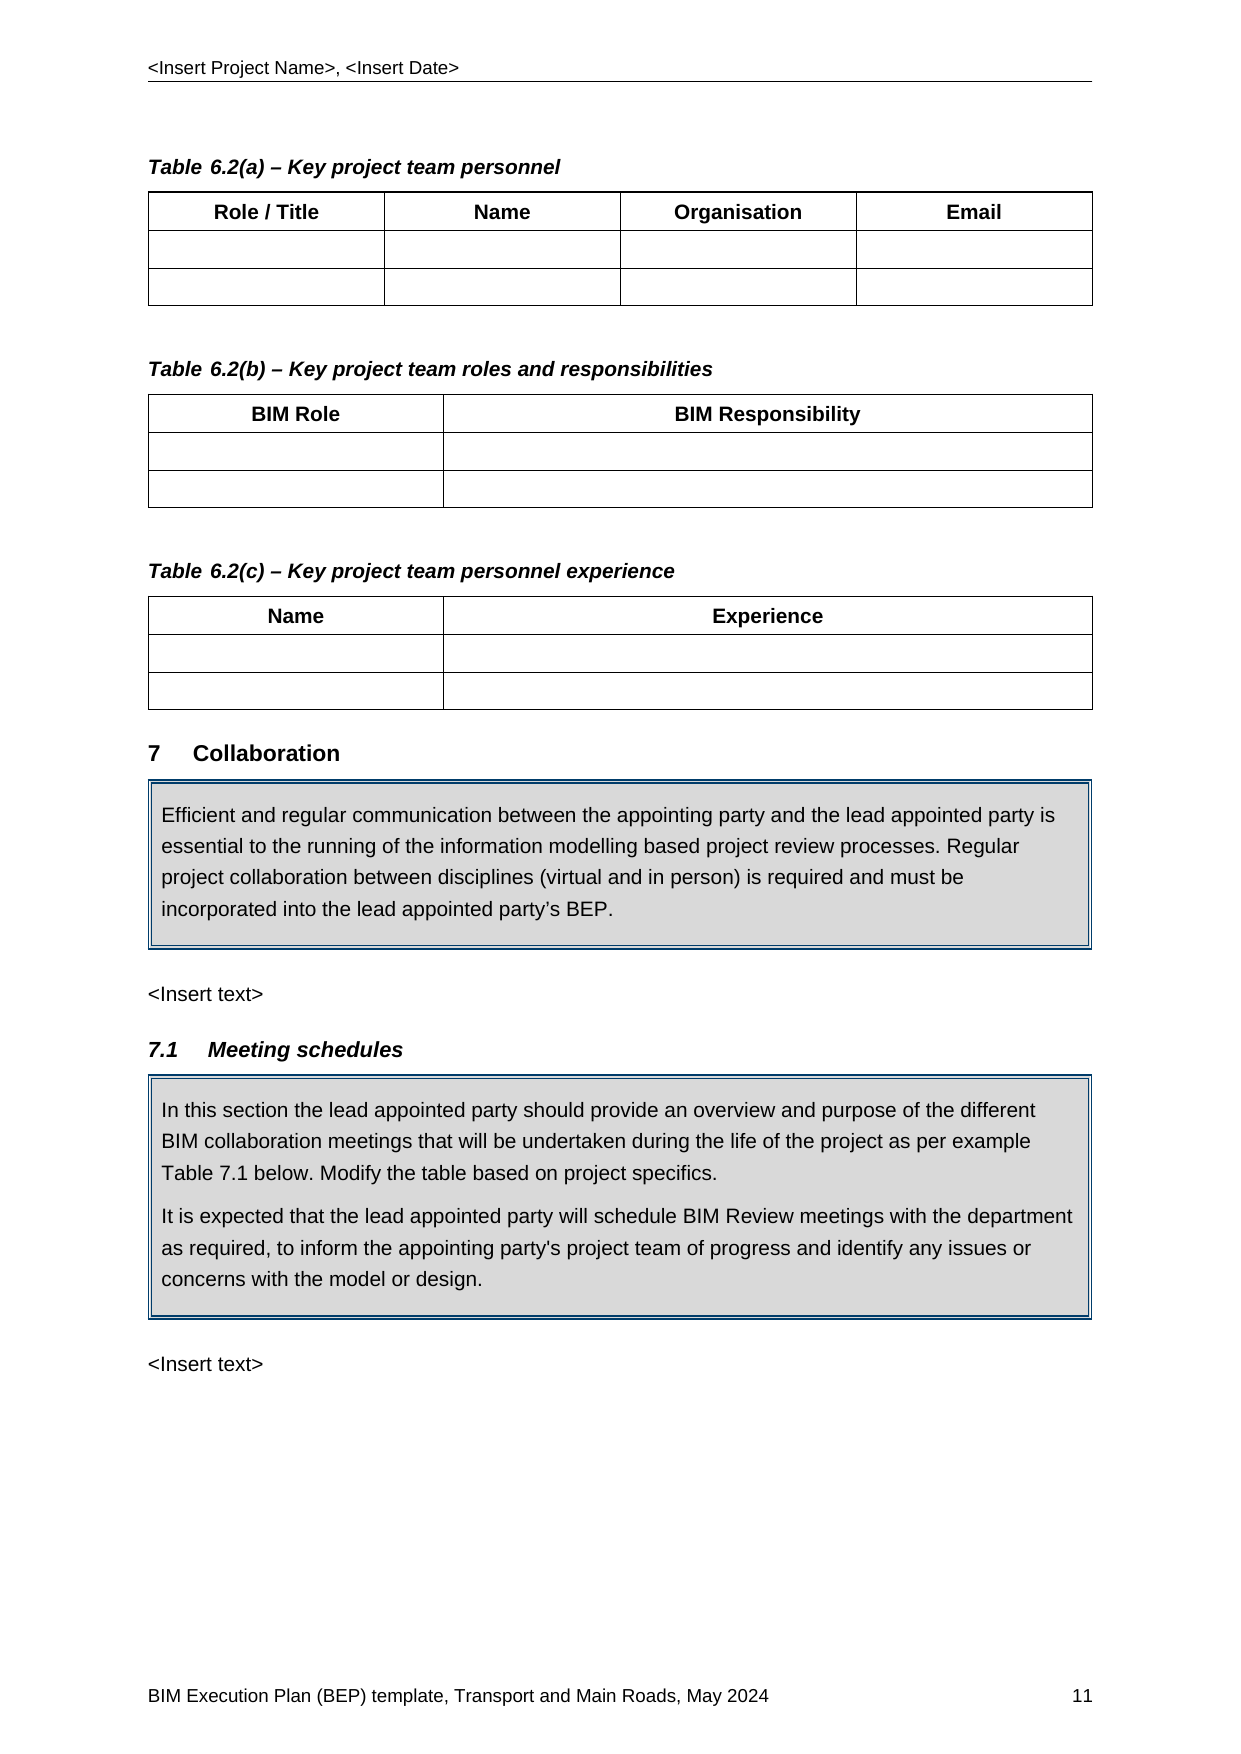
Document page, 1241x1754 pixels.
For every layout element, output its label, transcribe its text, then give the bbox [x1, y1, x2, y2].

table_cell [621, 231, 856, 267]
table_cell [385, 269, 620, 305]
subtitle Meeting schedules [148, 1031, 1092, 1062]
text Table 6.2(c) – Key project team personnel experience [148, 552, 1092, 583]
table_cell [444, 471, 1092, 507]
table_cell [149, 673, 443, 709]
table_header Role / Title [149, 193, 384, 230]
table_header BIM Role [149, 395, 443, 432]
table_header Name [385, 193, 620, 230]
table_header Organisation [621, 193, 856, 230]
table_cell [149, 433, 443, 469]
table_cell [857, 269, 1092, 305]
table_cell [385, 231, 620, 267]
table_cell [621, 269, 856, 305]
table_header Email [857, 193, 1092, 230]
table_header Experience [444, 597, 1092, 634]
table_header BIM Responsibility [444, 395, 1092, 432]
table_header In this section the lead appointed party should provide an overview and purpose of the different BIM collaboration meetings that will be undertaken during the life of the project as per example Table 7.1 below. Modify the table based on project specifics. It is expected that the lead appointed party will schedule BIM Review meetings with the department as required, to inform the appointing party's project team of progress and identify any issues or concerns with the model or design. [152, 1079, 1088, 1315]
table_cell [149, 269, 384, 305]
text <Insert text> [148, 1345, 1092, 1376]
table_cell [149, 471, 443, 507]
table_header Name [149, 597, 443, 634]
table_cell [149, 635, 443, 672]
table_header Efficient and regular communication between the appointing party and the lead appointed party is essential to the running of the information modelling based project review processes. Regular project collaboration between disciplines (virtual and in person) is required and must be incorporated into the lead appointed party’s BEP. [152, 784, 1088, 945]
text Table 6.2(a) – Key project team personnel [148, 148, 1092, 179]
text Table 6.2(b) – Key project team roles and responsibilities [148, 350, 1092, 381]
subtitle Collaboration [148, 735, 1092, 766]
table_cell [444, 673, 1092, 709]
table_cell [444, 635, 1092, 672]
table_cell [857, 231, 1092, 267]
table_cell [444, 433, 1092, 469]
text <Insert text> [148, 974, 1092, 1006]
table_cell [149, 231, 384, 267]
